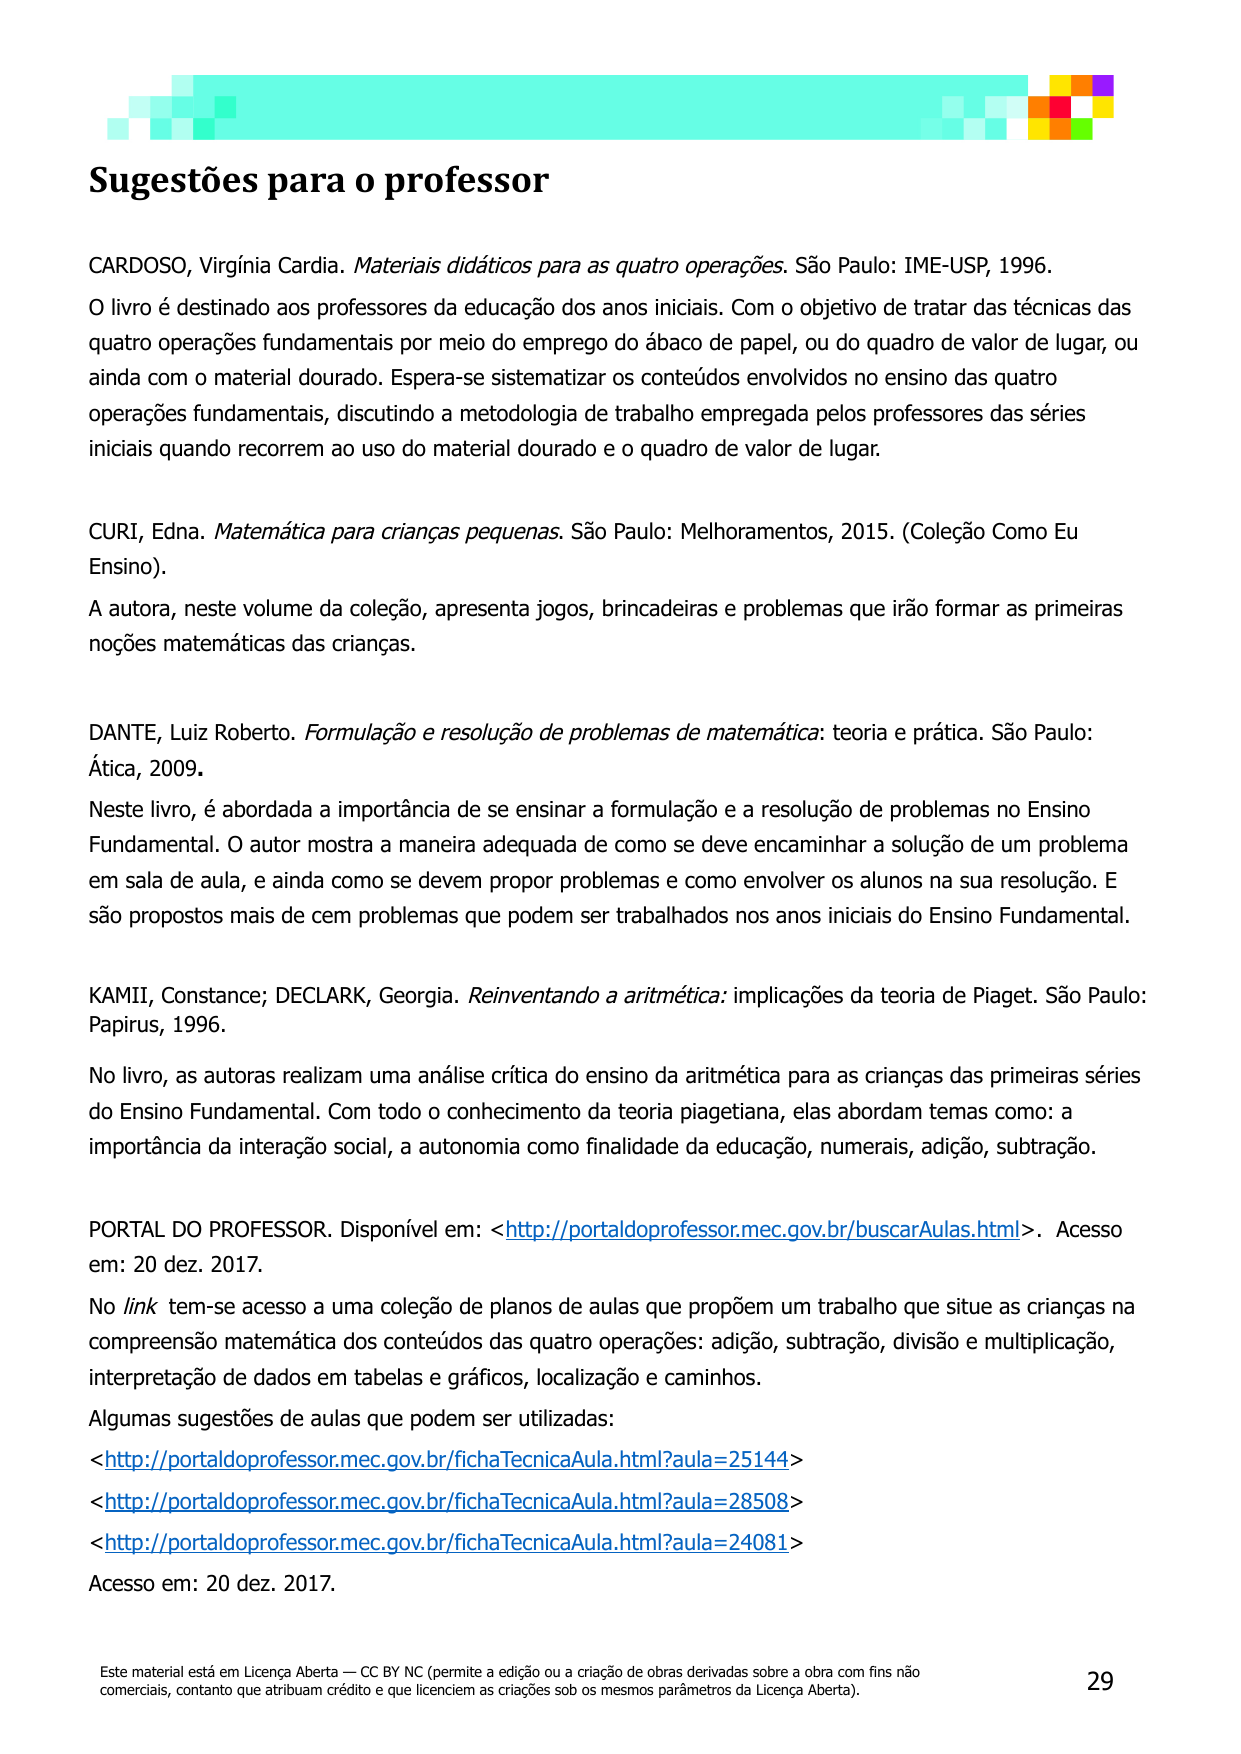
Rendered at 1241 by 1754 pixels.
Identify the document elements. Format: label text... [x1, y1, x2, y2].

text Acesso em: 20 dez. 2017. [89, 1563, 1152, 1599]
text Sugestões para o professor [89, 157, 1152, 201]
text No link tem-se acesso a uma coleção de planos de aulas que propõem um trabalho que situe as crianças na compreensão matemática dos conteúdos das quatro operações: adição, subtração, divisão e multiplicação, interpretação de dados em tabelas e gráficos, localização e caminhos. [89, 1286, 1152, 1392]
text CURI, Edna. Matemática para crianças pequenas. São Paulo: Melhoramentos, 2015. (Coleção Como Eu Ensino). [89, 511, 1152, 582]
text <http://portaldoprofessor.mec.gov.br/fichaTecnicaAula.html?aula=28508> [89, 1481, 1152, 1516]
text Neste livro, é abordada a importância de se ensinar a formulação e a resolução de problemas no Ensino Fundamental. O autor mostra a maneira adequada de como se deve encaminhar a solução de um problema em sala de aula, e ainda como se devem propor problemas e como envolver os alunos na sua resolução. E são propostos mais de cem problemas que podem ser trabalhados nos anos iniciais do Ensino Fundamental. [89, 789, 1152, 931]
text A autora, neste volume da coleção, apresenta jogos, brincadeiras e problemas que irão formar as primeiras noções matemáticas das crianças. [89, 588, 1152, 658]
text No livro, as autoras realizam uma análise crítica do ensino da aritmética para as crianças das primeiras séries do Ensino Fundamental. Com todo o conhecimento da teoria piagetiana, elas abordam temas como: a importância da interação social, a autonomia como finalidade da educação, numerais, adição, subtração. [89, 1056, 1152, 1162]
text <http://portaldoprofessor.mec.gov.br/fichaTecnicaAula.html?aula=24081> [89, 1522, 1152, 1557]
picture [88, 75, 1114, 151]
text CARDOSO, Virgínia Cardia. Materiais didáticos para as quatro operações. São Paulo: IME-USP, 1996. [89, 245, 1152, 281]
text O livro é destinado aos professores da educação dos anos iniciais. Com o objetivo de tratar das técnicas das quatro operações fundamentais por meio do emprego do ábaco de papel, ou do quadro de valor de lugar, ou ainda com o material dourado. Espera-se sistematizar os conteúdos envolvidos no ensino das quatro operações fundamentais, discutindo a metodologia de trabalho empregada pelos professores das séries iniciais quando recorrem ao uso do material dourado e o quadro de valor de lugar. [89, 287, 1152, 464]
text KAMII, Constance; DECLARK, Georgia. Reinventando a aritmética: implicações da teoria de Piaget. São Paulo: Papirus, 1996. [89, 982, 1152, 1037]
text DANTE, Luiz Roberto. Formulação e resolução de problemas de matemática: teoria e prática. São Paulo: Ática, 2009. [89, 712, 1152, 783]
text <http://portaldoprofessor.mec.gov.br/fichaTecnicaAula.html?aula=25144> [89, 1439, 1152, 1475]
text PORTAL DO PROFESSOR. Disponível em: <http://portaldoprofessor.mec.gov.br/buscarAulas.html>. Acesso em: 20 dez. 2017. [89, 1209, 1152, 1280]
text Algumas sugestões de aulas que podem ser utilizadas: [89, 1398, 1152, 1433]
